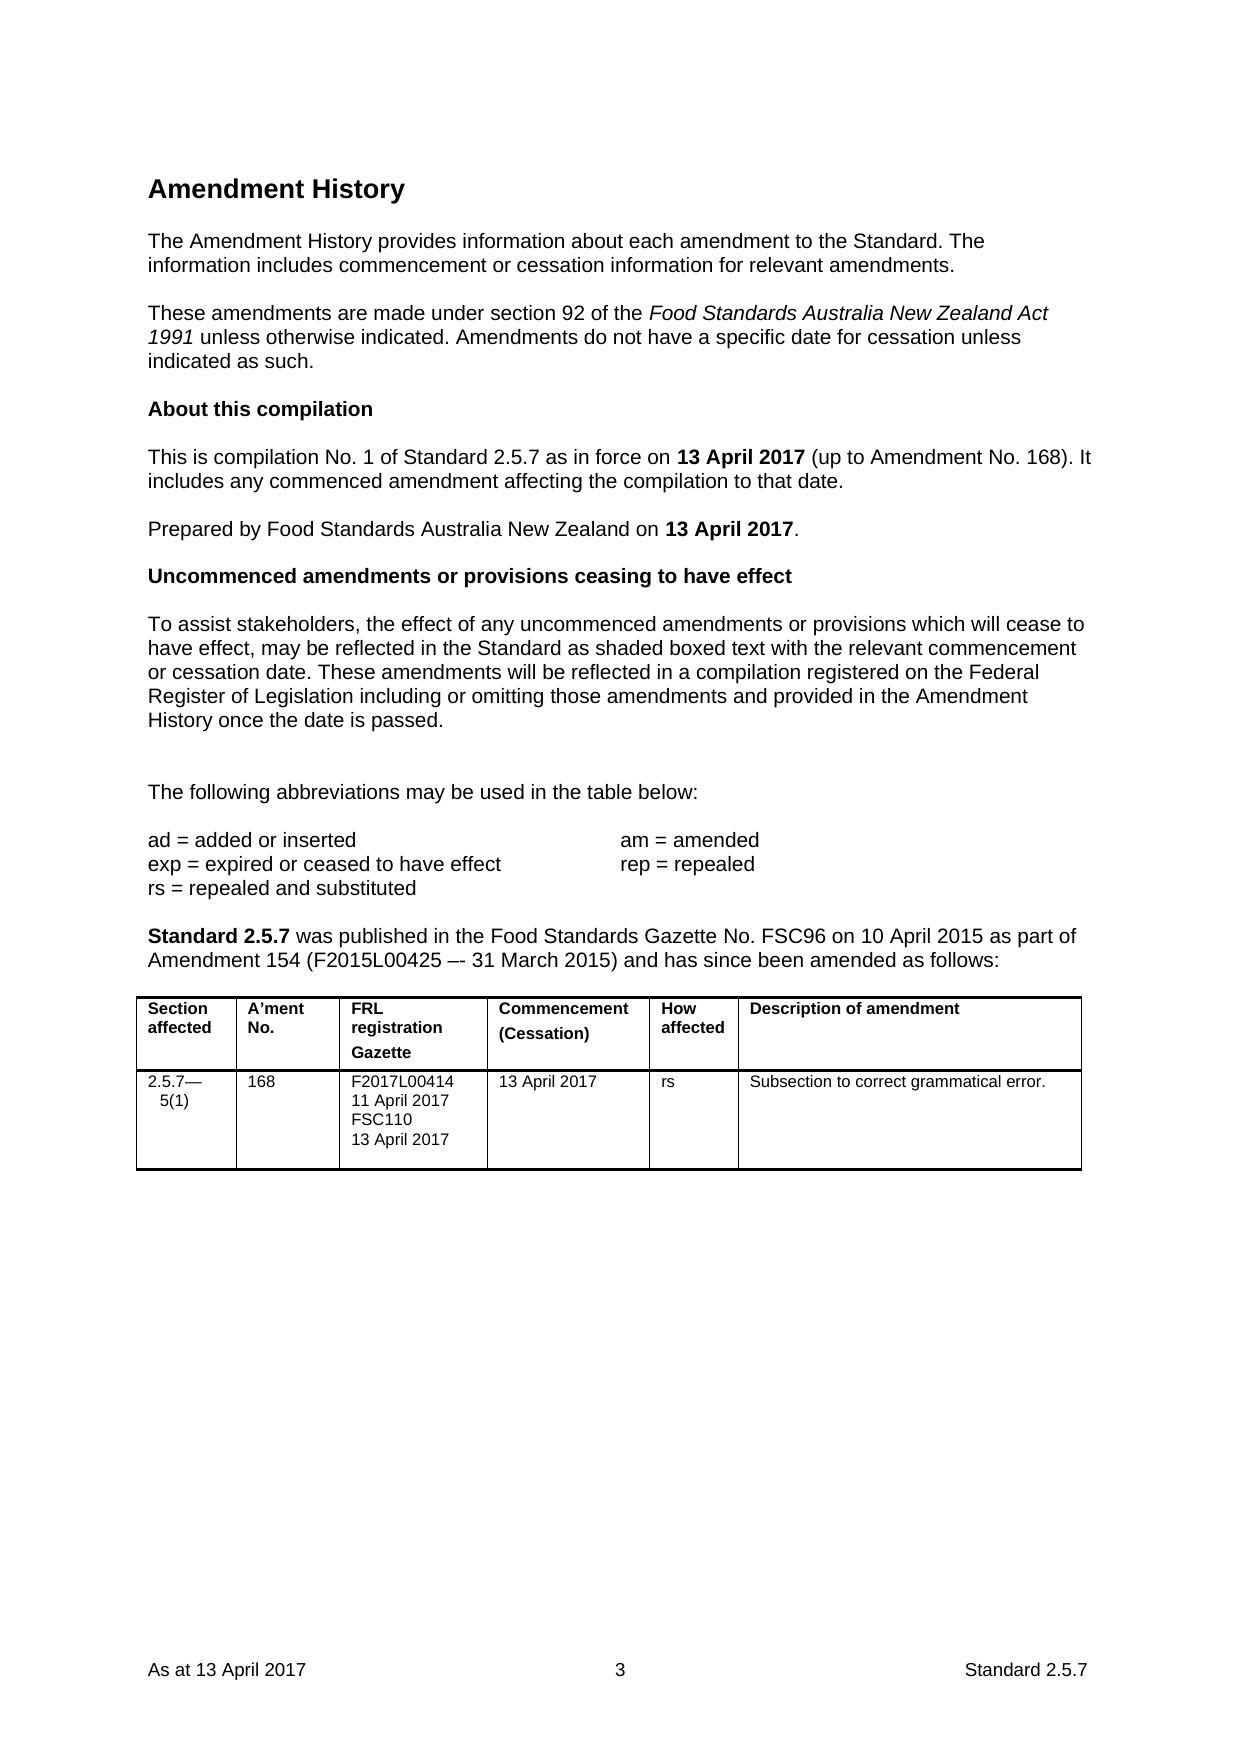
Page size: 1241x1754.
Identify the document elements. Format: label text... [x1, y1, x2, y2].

table_cell 168 [237, 1072, 339, 1168]
table_cell Subsection to correct grammatical error. [739, 1072, 1081, 1168]
table_cell F2017L00414 11 April 2017 FSC110 13 April 2017 [340, 1072, 487, 1168]
text Amendment History [148, 173, 1092, 204]
table_cell 2.5.7—5(1) [137, 1072, 236, 1168]
text ad = added or inserted am = amended [148, 828, 1092, 852]
text exp = expired or ceased to have effect rep = repealed [148, 852, 1092, 876]
text Uncommenced amendments or provisions ceasing to have effect [148, 564, 1092, 588]
text This is compilation No. 1 of Standard 2.5.7 as in force on 13 April 2017 (up to Amendment No. 168). It includes any commenced amendment affecting the compilation to that date. [148, 444, 1092, 492]
text rs = repealed and substituted [148, 876, 1092, 900]
table_header FRL registration Gazette [340, 999, 487, 1069]
text Standard 2.5.7 was published in the Food Standards Gazette No. FSC96 on 10 April 2015 as part of Amendment 154 (F2015L00425 –- 31 March 2015) and has since been amended as follows: [148, 924, 1092, 972]
text Prepared by Food Standards Australia New Zealand on 13 April 2017. [148, 516, 1092, 540]
table_header Description of amendment [739, 999, 1081, 1069]
table_header How affected [650, 999, 738, 1069]
text The following abbreviations may be used in the table below: [148, 780, 1092, 804]
table_header A’ment No. [237, 999, 339, 1069]
table_header Section affected [137, 999, 236, 1069]
table_cell 13 April 2017 [488, 1072, 649, 1168]
text To assist stakeholders, the effect of any uncommenced amendments or provisions which will cease to have effect, may be reflected in the Standard as shaded boxed text with the relevant commencement or cessation date. These amendments will be reflected in a compilation registered on the Federal Register of Legislation including or omitting those amendments and provided in the Amendment History once the date is passed. [148, 612, 1092, 732]
text About this compilation [148, 397, 1092, 421]
text The Amendment History provides information about each amendment to the Standard. The information includes commencement or cessation information for relevant amendments. [148, 229, 1092, 277]
table_header Commencement (Cessation) [488, 999, 649, 1069]
text These amendments are made under section 92 of the Food Standards Australia New Zealand Act 1991 unless otherwise indicated. Amendments do not have a specific date for cessation unless indicated as such. [148, 301, 1092, 373]
table_cell rs [650, 1072, 738, 1168]
